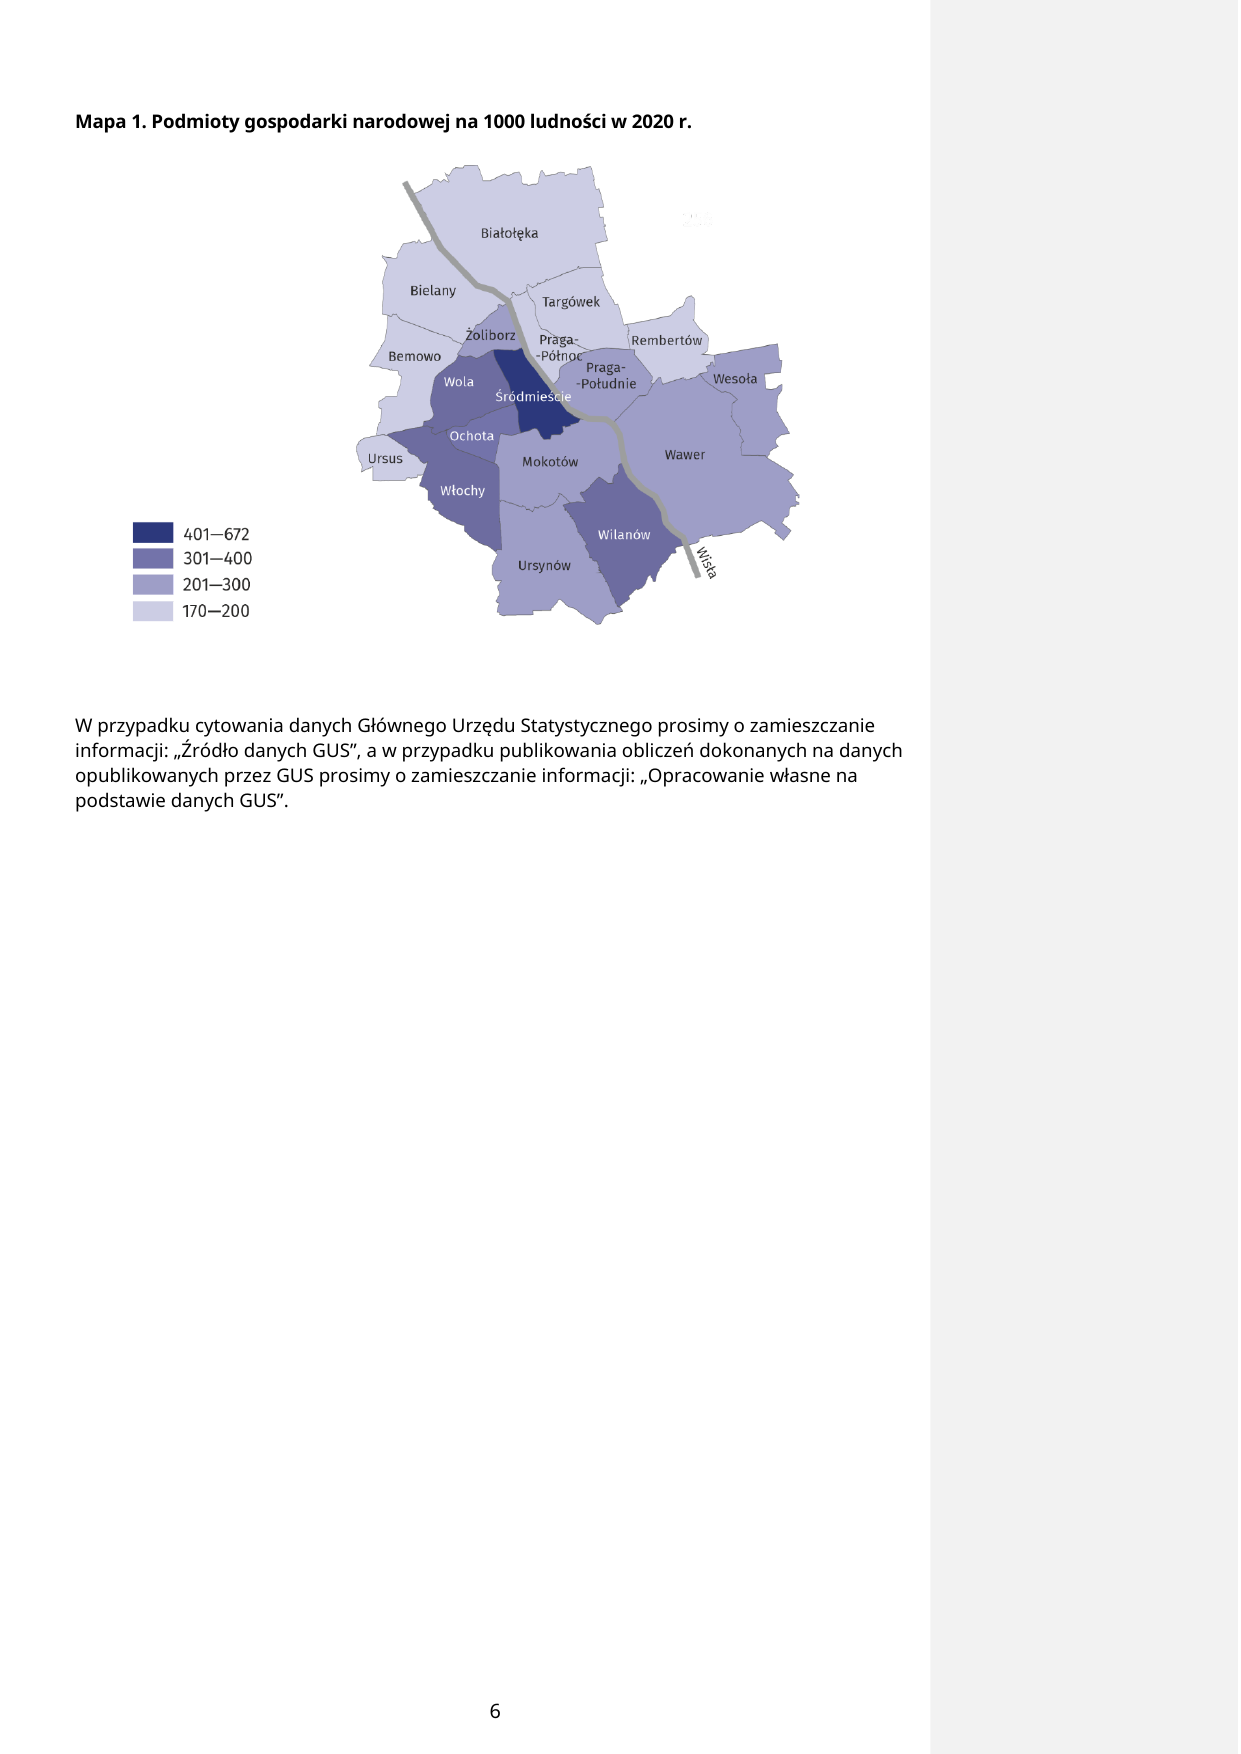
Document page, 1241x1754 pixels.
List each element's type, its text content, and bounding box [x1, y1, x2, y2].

picture [132, 165, 800, 625]
text Mapa 1. Podmioty gospodarki narodowej na 1000 ludności w 2020 r. [75, 108, 915, 133]
text W przypadku cytowania danych Głównego Urzędu Statystycznego prosimy o zamieszczanie informacji: „Źródło danych GUS”, a w przypadku publikowania obliczeń dokonanych na danych opublikowanych przez GUS prosimy o zamieszczanie informacji: „Opracowanie własne na podstawie danych GUS”. [75, 712, 915, 812]
